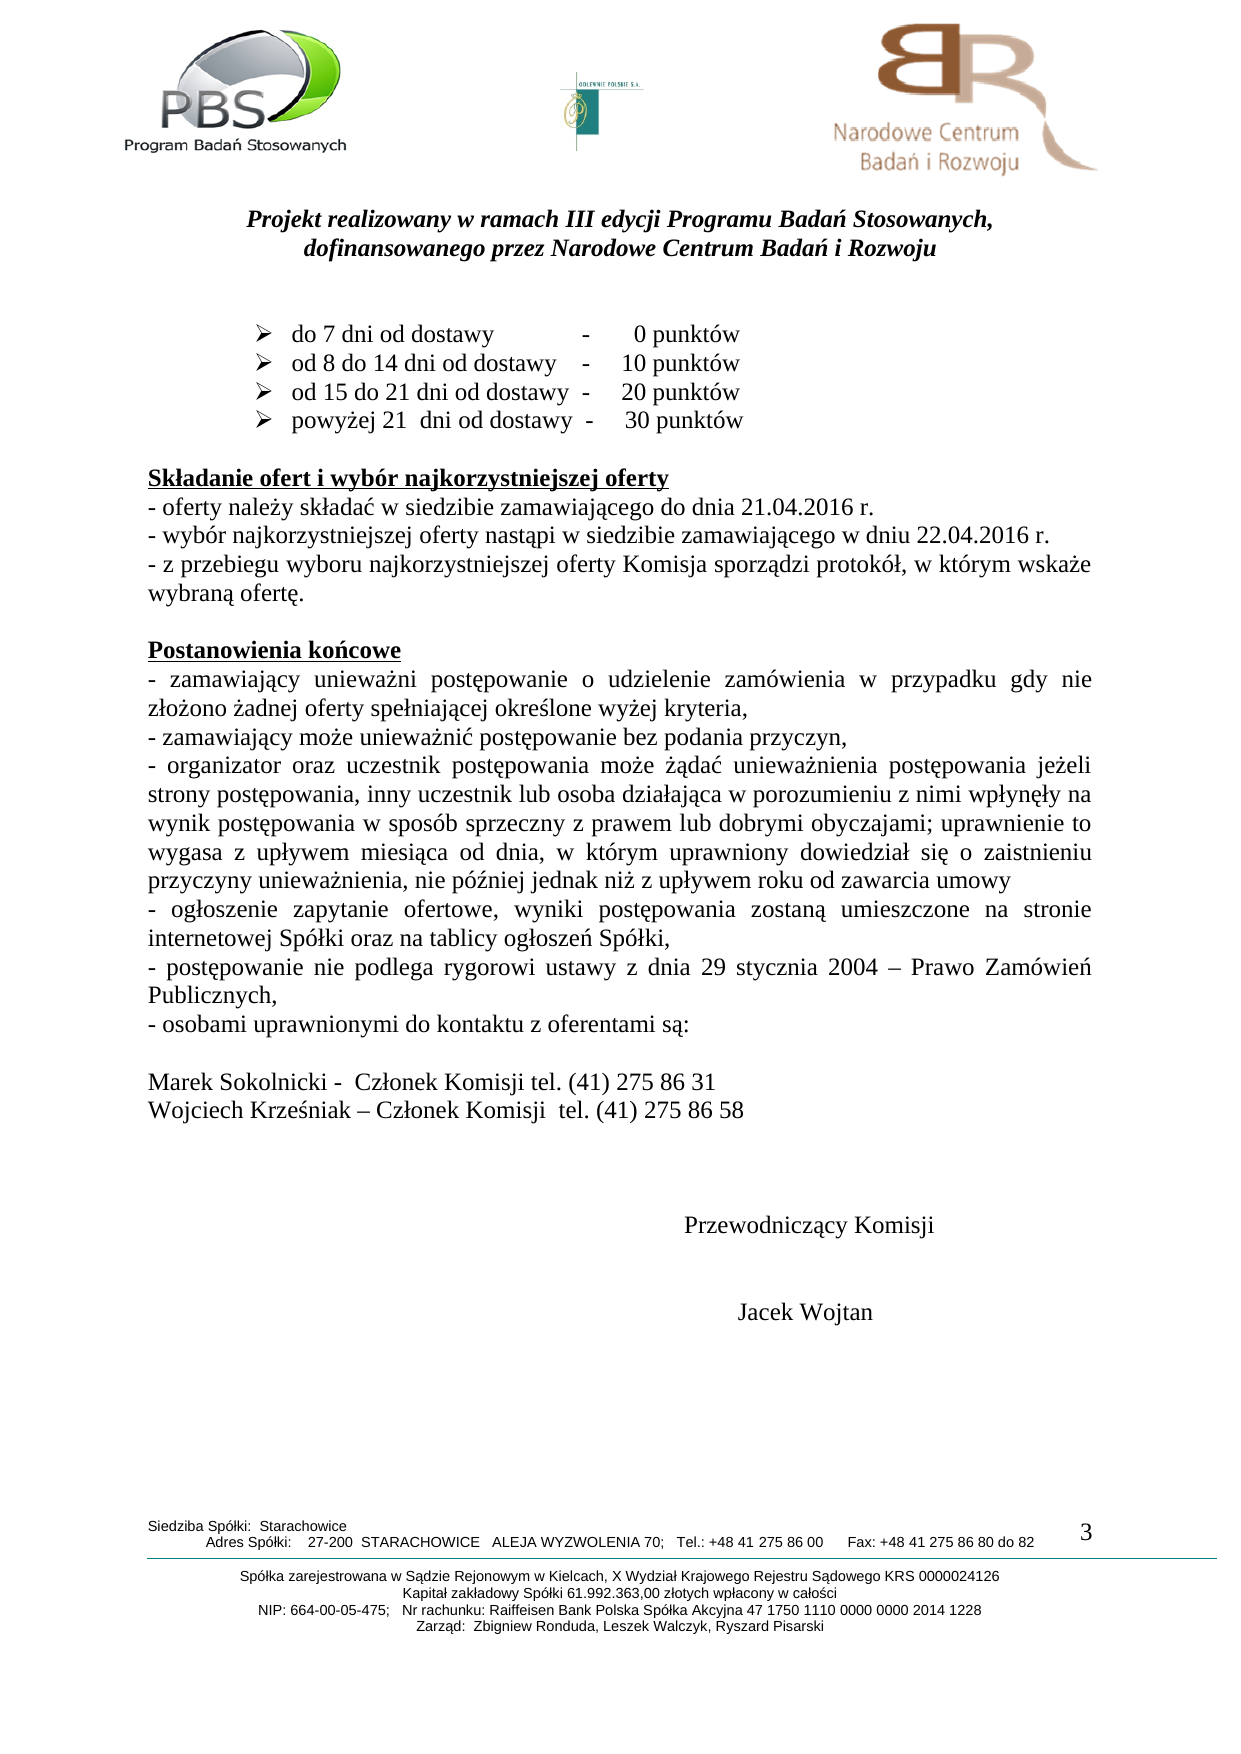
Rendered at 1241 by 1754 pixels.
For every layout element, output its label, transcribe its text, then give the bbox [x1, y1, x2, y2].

text Składanie ofert i wybór najkorzystniejszej oferty [148, 463, 1093, 492]
list od 8 do 14 dni od dostawy - 10 punktów [254, 348, 1093, 377]
text Postanowienia końcowe [148, 636, 1093, 664]
picture [560, 72, 644, 151]
text - osobami uprawnionymi do kontaktu z oferentami są: [148, 1009, 1093, 1038]
picture [826, 15, 1107, 186]
list powyżej 21 dni od dostawy - 30 punktów [254, 406, 1093, 434]
text - wybór najkorzystniejszej oferty nastąpi w siedzibie zamawiającego w dniu 22.04.2016 r. [148, 521, 1093, 549]
text - ogłoszenie zapytanie ofertowe, wyniki postępowania zostaną umieszczone na stronie internetowej Spółki oraz na tablicy ogłoszeń Spółki, [148, 894, 1093, 952]
text - zamawiający może unieważnić postępowanie bez podania przyczyn, [148, 722, 1093, 751]
text - organizator oraz uczestnik postępowania może żądać unieważnienia postępowania jeżeli strony postępowania, inny uczestnik lub osoba działająca w porozumieniu z nimi wpłynęły na wynik postępowania w sposób sprzeczny z prawem lub dobrymi obyczajami; uprawnienie to wygasa z upływem miesiąca od dnia, w którym uprawniony dowiedział się o zaistnieniu przyczyny unieważnienia, nie później jednak niż z upływem roku od zawarcia umowy [148, 751, 1093, 894]
picture [111, 7, 361, 186]
text - postępowanie nie podlega rygorowi ustawy z dnia 29 stycznia 2004 – Prawo Zamówień Publicznych, [148, 952, 1093, 1009]
text - z przebiegu wyboru najkorzystniejszej oferty Komisja sporządzi protokół, w którym wskaże wybraną ofertę. [148, 549, 1093, 607]
text Przewodniczący Komisji [665, 1211, 1093, 1239]
text Jacek Wojtan [664, 1297, 1093, 1326]
list od 15 do 21 dni od dostawy - 20 punktów [254, 377, 1093, 406]
list do 7 dni od dostawy - 0 punktów [254, 319, 1093, 348]
text Wojciech Krześniak – Członek Komisji tel. (41) 275 86 58 [148, 1096, 1093, 1124]
text - oferty należy składać w siedzibie zamawiającego do dnia 21.04.2016 r. [148, 492, 1093, 521]
text - zamawiający unieważni postępowanie o udzielenie zamówienia w przypadku gdy nie złożono żadnej oferty spełniającej określone wyżej kryteria, [148, 664, 1093, 722]
text Marek Sokolnicki - Członek Komisji tel. (41) 275 86 31 [148, 1067, 1093, 1096]
